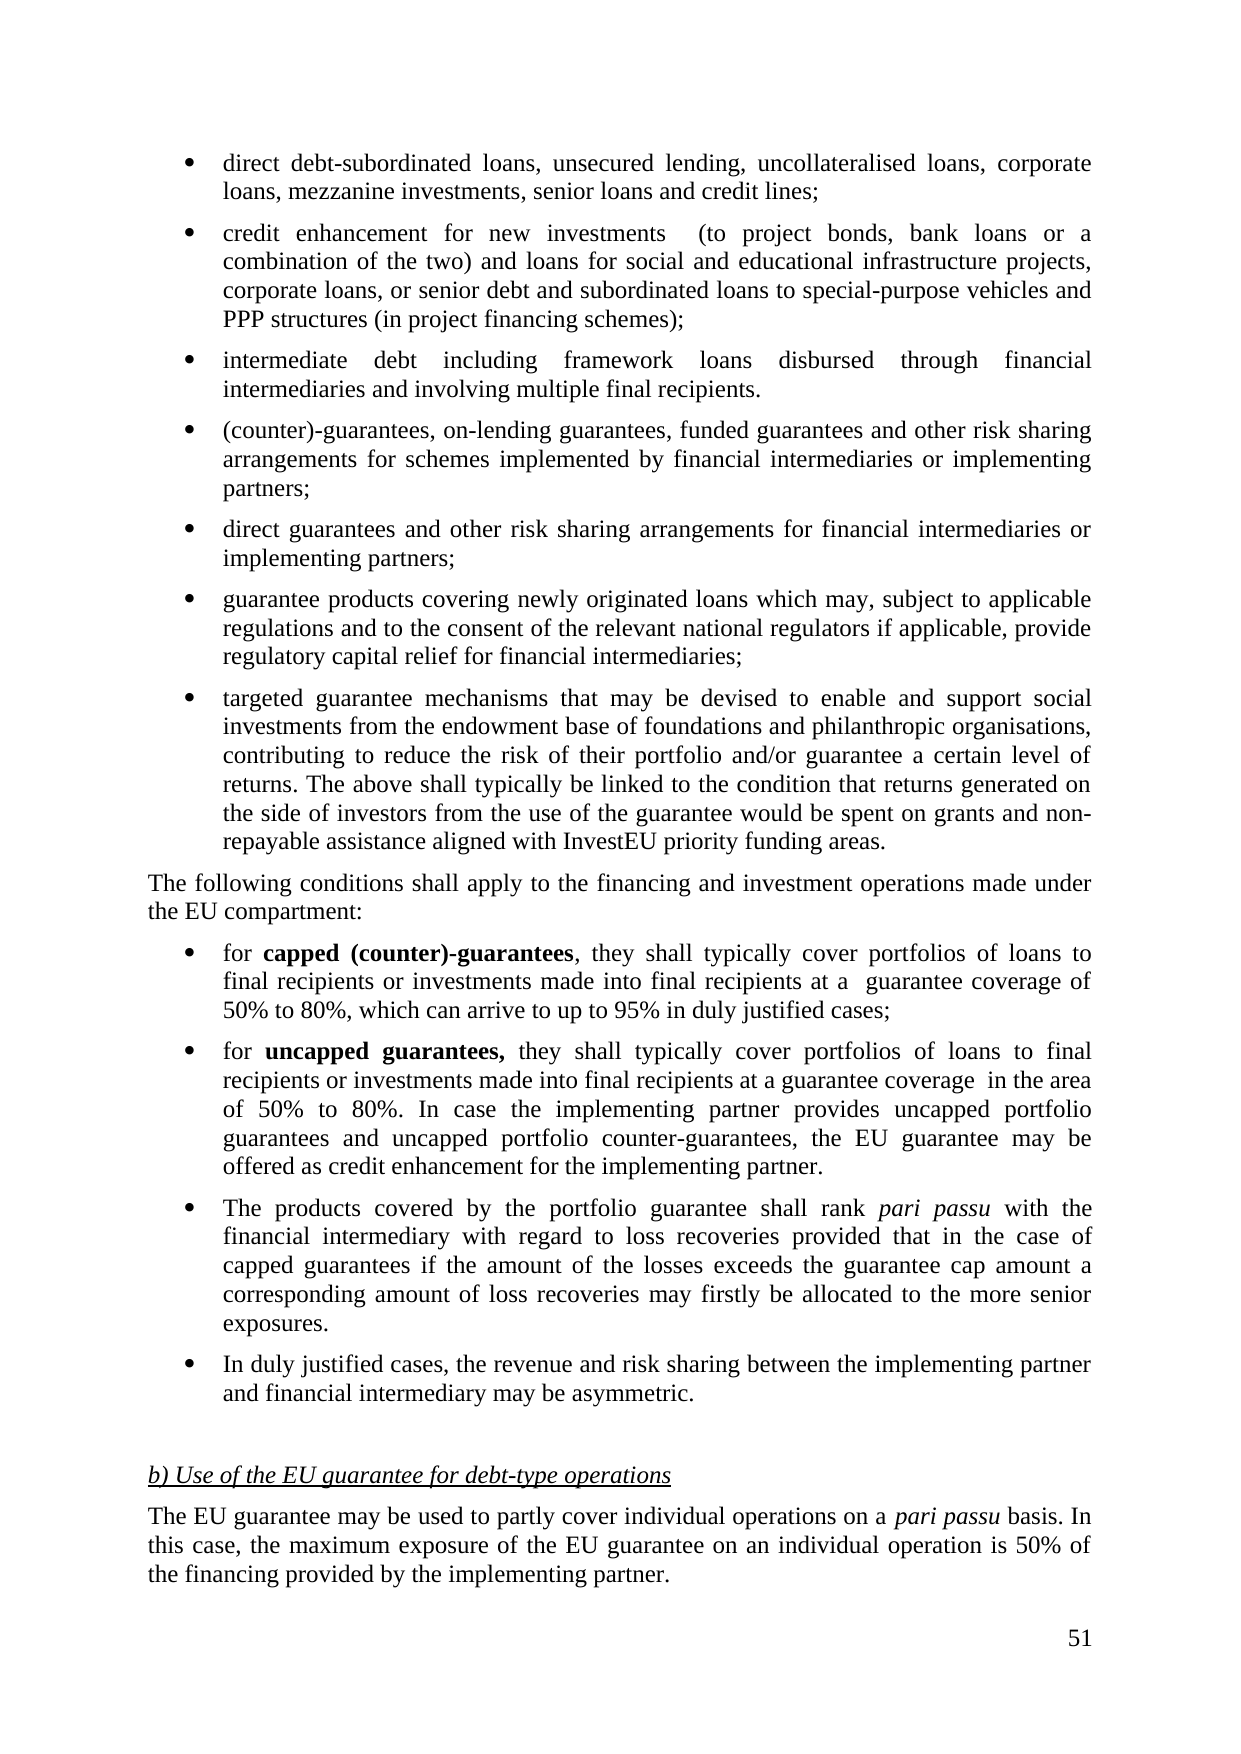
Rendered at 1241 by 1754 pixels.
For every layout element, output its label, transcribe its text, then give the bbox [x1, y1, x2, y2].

text b) Use of the EU guarantee for debt-type operations [148, 1460, 1092, 1489]
text The EU guarantee may be used to partly cover individual operations on a pari passu basis. In this case, the maximum exposure of the EU guarantee on an individual operation is 50% of the financing provided by the implementing partner. [148, 1501, 1092, 1588]
list In duly justified cases, the revenue and risk sharing between the implementing partner and financial intermediary may be asymmetric. [185, 1349, 1092, 1406]
list (counter)-guarantees, on-lending guarantees, funded guarantees and other risk sharing arrangements for schemes implemented by financial intermediaries or implementing partners; [185, 415, 1092, 501]
list direct guarantees and other risk sharing arrangements for financial intermediaries or implementing partners; [185, 514, 1092, 571]
text The following conditions shall apply to the financing and investment operations made under the EU compartment: [148, 868, 1092, 925]
list guarantee products covering newly originated loans which may, subject to applicable regulations and to the consent of the relevant national regulators if applicable, provide regulatory capital relief for financial intermediaries; [185, 584, 1092, 670]
list The products covered by the portfolio guarantee shall rank pari passu with the financial intermediary with regard to loss recoveries provided that in the case of capped guarantees if the amount of the losses exceeds the guarantee cap amount a corresponding amount of loss recoveries may firstly be allocated to the more senior exposures. [185, 1193, 1092, 1336]
list direct debt-subordinated loans, unsecured lending, uncollateralised loans, corporate loans, mezzanine investments, senior loans and credit lines; [185, 148, 1092, 205]
list for capped (counter)-guarantees, they shall typically cover portfolios of loans to final recipients or investments made into final recipients at a guarantee coverage of 50% to 80%, which can arrive to up to 95% in duly justified cases; [185, 938, 1092, 1024]
list targeted guarantee mechanisms that may be devised to enable and support social investments from the endowment base of foundations and philanthropic organisations, contributing to reduce the risk of their portfolio and/or guarantee a certain level of returns. The above shall typically be linked to the condition that returns generated on the side of investors from the use of the guarantee would be spent on grants and non-repayable assistance aligned with InvestEU priority funding areas. [185, 683, 1092, 855]
list for uncapped guarantees, they shall typically cover portfolios of loans to final recipients or investments made into final recipients at a guarantee coverage in the area of 50% to 80%. In case the implementing partner provides uncapped portfolio guarantees and uncapped portfolio counter-guarantees, the EU guarantee may be offered as credit enhancement for the implementing partner. [185, 1036, 1092, 1180]
list intermediate debt including framework loans disbursed through financial intermediaries and involving multiple final recipients. [185, 345, 1092, 403]
list credit enhancement for new investments (to project bonds, bank loans or a combination of the two) and loans for social and educational infrastructure projects, corporate loans, or senior debt and subordinated loans to special-purpose vehicles and PPP structures (in project financing schemes); [185, 218, 1092, 333]
